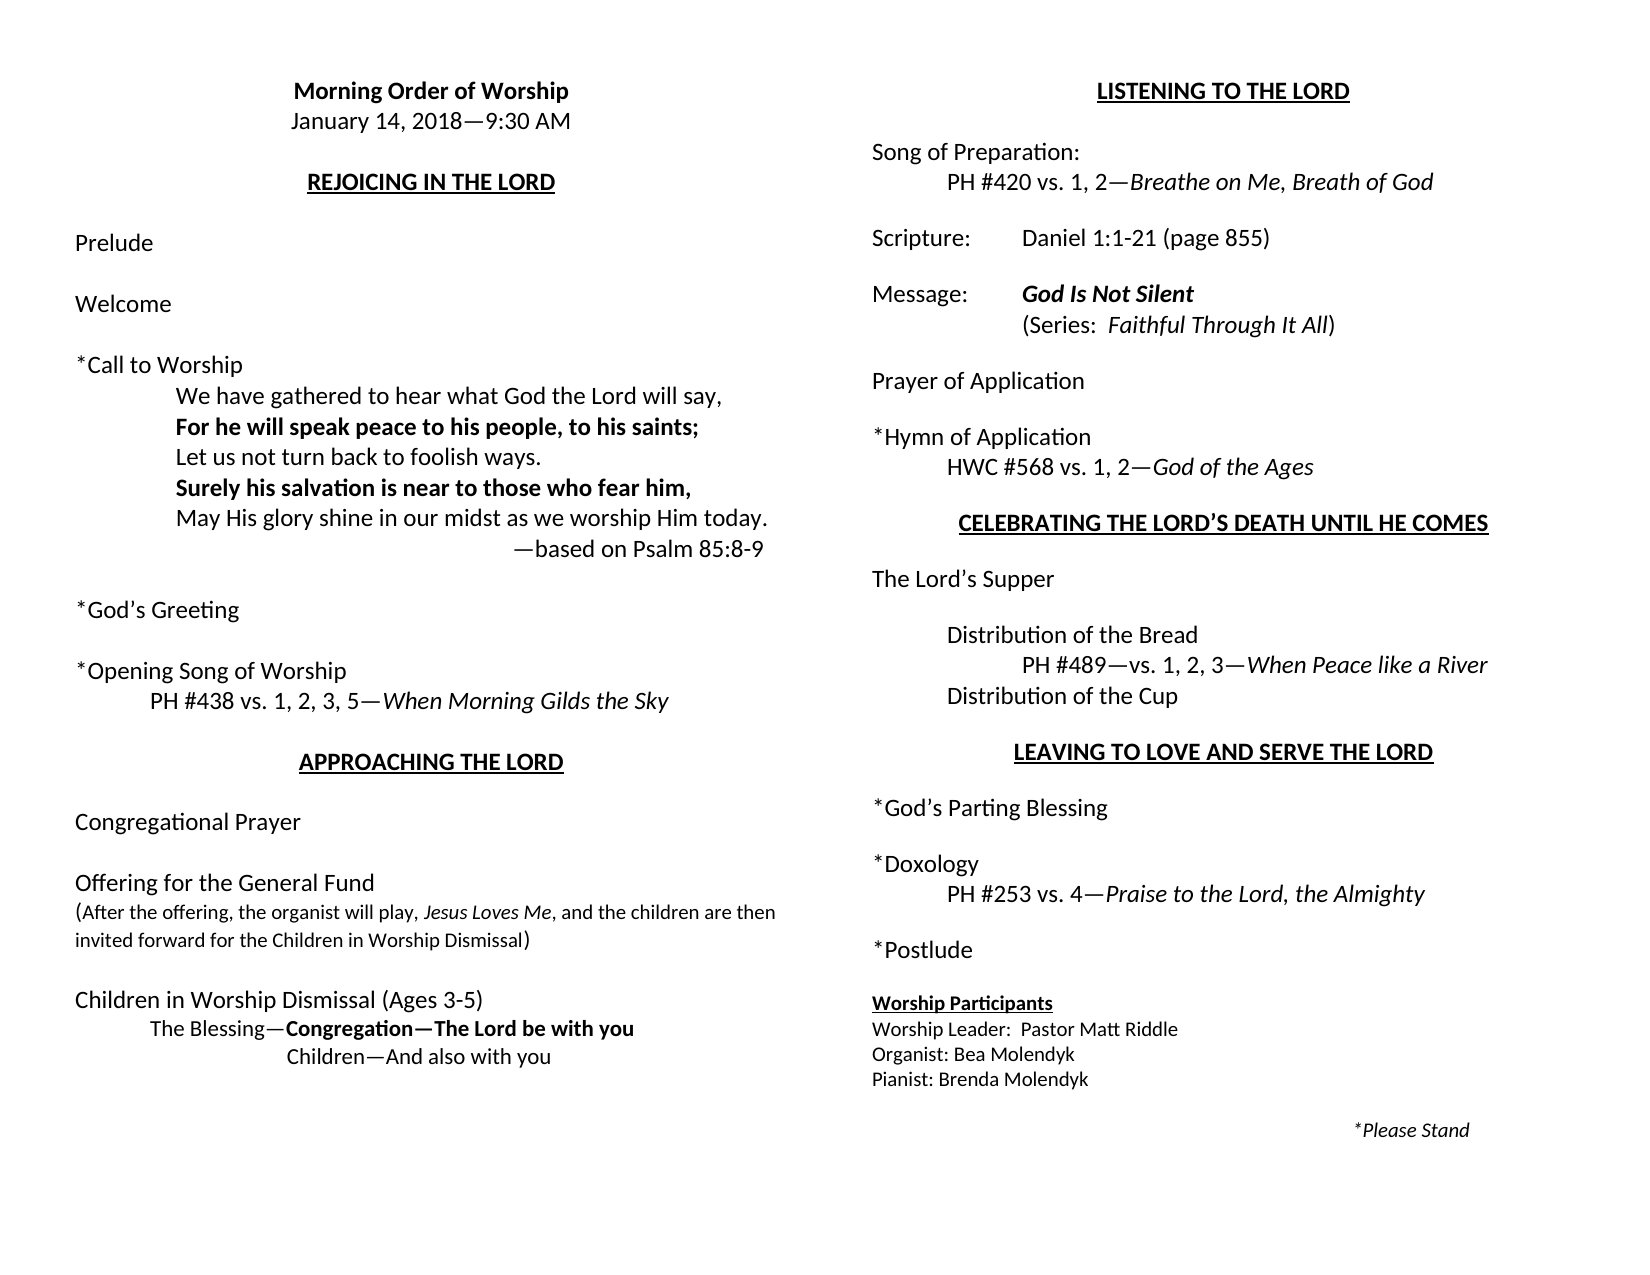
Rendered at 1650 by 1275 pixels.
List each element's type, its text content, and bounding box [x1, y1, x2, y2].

text *Call to Worship [75, 350, 787, 380]
subtitle REJOICING IN THE LORD [75, 167, 787, 197]
text Song of Preparation: [872, 136, 1575, 167]
text Scripture: Daniel 1:1-21 (page 855) [872, 222, 1575, 253]
subtitle Worship Participants [872, 990, 1575, 1016]
text We have gathered to hear what God the Lord will say, [176, 380, 787, 411]
text *Opening Song of Worship [75, 655, 787, 685]
text Surely his salvation is near to those who fear him, [176, 472, 787, 502]
text Message: God Is Not Silent [872, 278, 1575, 309]
text PH #489—vs. 1, 2, 3—When Peace like a River [872, 650, 1575, 680]
text Prelude [75, 228, 787, 258]
text *Postlude [872, 934, 1575, 965]
text *God’s Greeting [75, 594, 787, 624]
text *Please Stand [1172, 1117, 1575, 1143]
text Children in Worship Dismissal (Ages 3-5) [75, 984, 787, 1014]
text For he will speak peace to his people, to his saints; [176, 411, 787, 441]
text PH #420 vs. 1, 2—Breathe on Me, Breath of God [872, 167, 1575, 197]
text Children—And also with you [75, 1042, 787, 1070]
text Worship Leader: Pastor Matt Riddle [872, 1016, 1575, 1041]
text Congregational Prayer [75, 806, 787, 836]
text Distribution of the Bread [872, 619, 1575, 650]
text January 14, 2018—9:30 AM [75, 106, 787, 136]
text *God’s Parting Blessing [872, 792, 1575, 823]
text HWC #568 vs. 1, 2—God of the Ages [872, 451, 1575, 482]
text Prayer of Application [872, 365, 1575, 395]
text Welcome [75, 289, 787, 319]
text Offering for the General Fund [75, 867, 787, 897]
text *Doxology [872, 848, 1575, 878]
text *Hymn of Application [872, 421, 1575, 451]
text (After the offering, the organist will play, Jesus Loves Me, and the children are then invited forward for the Children in Worship Dismissal) [75, 897, 787, 953]
text Organist: Bea Molendyk [872, 1041, 1575, 1067]
text The Blessing—Congregation—The Lord be with you [75, 1014, 787, 1042]
text Morning Order of Worship [75, 75, 787, 106]
text The Lord’s Supper [872, 563, 1575, 594]
text (Series: Faithful Through It All) [872, 309, 1575, 339]
text Distribution of the Cup [872, 680, 1575, 711]
text PH #253 vs. 4—Praise to the Lord, the Almighty [872, 878, 1575, 909]
text May His glory shine in our midst as we worship Him today. [176, 502, 787, 533]
text CELEBRATING THE LORD’S DEATH UNTIL HE COMES [872, 507, 1575, 538]
text —based on Psalm 85:8-9 [75, 533, 787, 563]
subtitle APPROACHING THE LORD [75, 746, 787, 777]
text Let us not turn back to foolish ways. [176, 441, 787, 472]
text LEAVING TO LOVE AND SERVE THE LORD [872, 736, 1575, 767]
text PH #438 vs. 1, 2, 3, 5—When Morning Gilds the Sky [75, 685, 787, 716]
text Pianist: Brenda Molendyk [872, 1067, 1575, 1092]
text LISTENING TO THE LORD [872, 75, 1575, 106]
